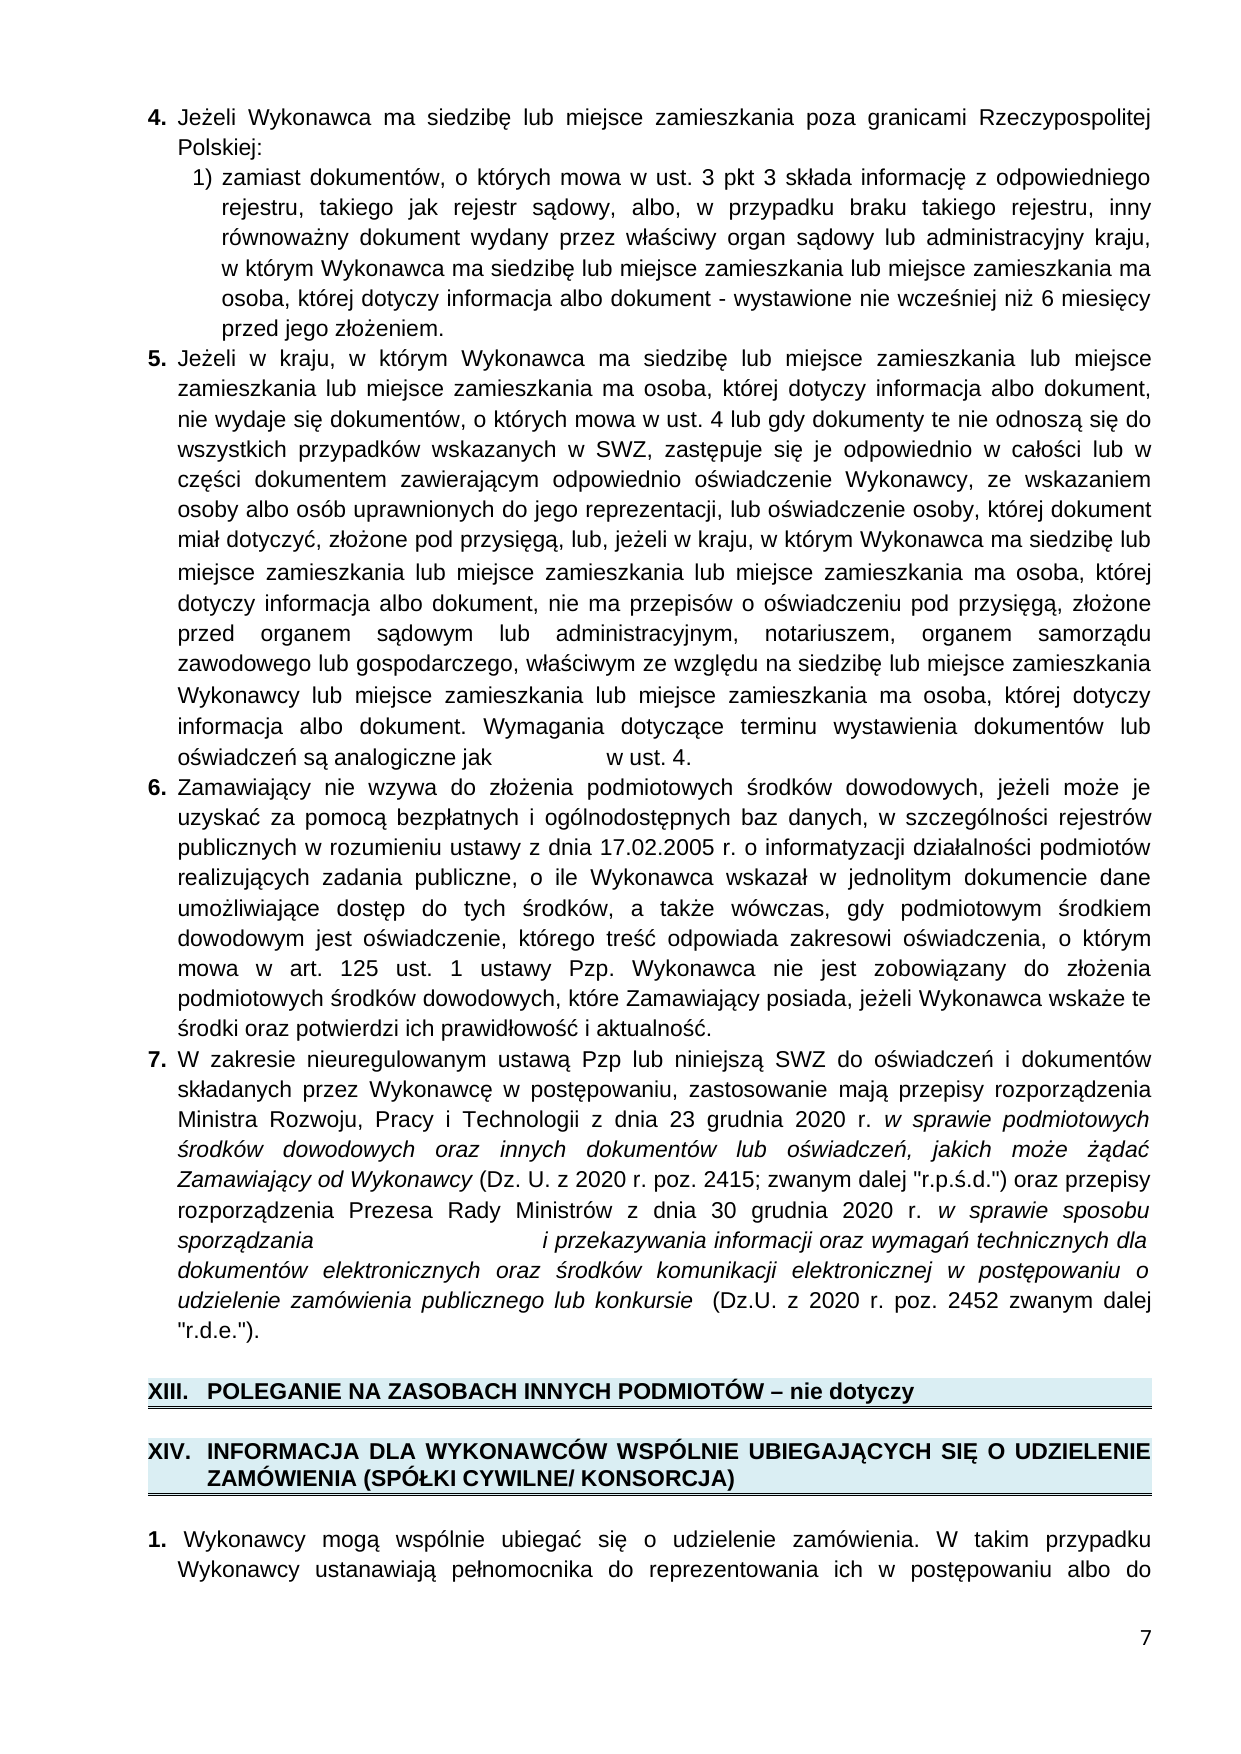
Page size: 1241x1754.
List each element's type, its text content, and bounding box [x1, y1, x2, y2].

text 4. Jeżeli Wykonawca ma siedzibę lub miejsce zamieszkania poza granicami Rzeczypospolitej Polskiej: [148, 103, 1152, 160]
text XIV. INFORMACJA DLA WYKONAWCÓW WSPÓLNIE UBIEGAJĄCYCH SIĘ O UDZIELENIE ZAMÓWIENIA (SPÓŁKI CYWILNE/ KONSORCJA) [148, 1438, 1152, 1493]
text 5. Jeżeli w kraju, w którym Wykonawca ma siedzibę lub miejsce zamieszkania lub miejsce zamieszkania lub miejsce zamieszkania ma osoba, której dotyczy informacja albo dokument, nie wydaje się dokumentów, o których mowa w ust. 4 lub gdy dokumenty te nie odnoszą się do wszystkich przypadków wskazanych w SWZ, zastępuje się je odpowiednio w całości lub w części dokumentem zawierającym odpowiednio oświadczenie Wykonawcy, ze wskazaniem osoby albo osób uprawnionych do jego reprezentacji, lub oświadczenie osoby, której dokument miał dotyczyć, złożone pod przysięgą, lub, jeżeli w kraju, w którym Wykonawca ma siedzibę lub miejsce zamieszkania lub miejsce zamieszkania lub miejsce zamieszkania ma osoba, której dotyczy informacja albo dokument, nie ma przepisów o oświadczeniu pod przysięgą, złożone przed organem sądowym lub administracyjnym, notariuszem, organem samorządu zawodowego lub gospodarczego, właściwym ze względu na siedzibę lub miejsce zamieszkania Wykonawcy lub miejsce zamieszkania lub miejsce zamieszkania ma osoba, której dotyczy informacja albo dokument. Wymagania dotyczące terminu wystawienia dokumentów lub oświadczeń są analogiczne jak w ust. 4. [148, 345, 1152, 770]
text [148, 1526, 1152, 1583]
text 1) zamiast dokumentów, o których mowa w ust. 3 pkt 3 składa informację z odpowiedniego rejestru, takiego jak rejestr sądowy, albo, w przypadku braku takiego rejestru, inny równoważny dokument wydany przez właściwy organ sądowy lub administracyjny kraju, w którym Wykonawca ma siedzibę lub miejsce zamieszkania lub miejsce zamieszkania ma osoba, której dotyczy informacja albo dokument - wystawione nie wcześniej niż 6 miesięcy przed jego złożeniem. [192, 164, 1152, 341]
text XIII. POLEGANIE NA ZASOBACH INNYCH PODMIOTÓW – nie dotyczy [148, 1378, 1152, 1406]
text 6. Zamawiający nie wzywa do złożenia podmiotowych środków dowodowych, jeżeli może je uzyskać za pomocą bezpłatnych i ogólnodostępnych baz danych, w szczególności rejestrów publicznych w rozumieniu ustawy z dnia 17.02.2005 r. o informatyzacji działalności podmiotów realizujących zadania publiczne, o ile Wykonawca wskazał w jednolitym dokumencie dane umożliwiające dostęp do tych środków, a także wówczas, gdy podmiotowym środkiem dowodowym jest oświadczenie, którego treść odpowiada zakresowi oświadczenia, o którym mowa w art. 125 ust. 1 ustawy Pzp. Wykonawca nie jest zobowiązany do złożenia podmiotowych środków dowodowych, które Zamawiający posiada, jeżeli Wykonawca wskaże te środki oraz potwierdzi ich prawidłowość i aktualność. [148, 774, 1152, 1042]
text 7. W zakresie nieuregulowanym ustawą Pzp lub niniejszą SWZ do oświadczeń i dokumentów składanych przez Wykonawcę w postępowaniu, zastosowanie mają przepisy rozporządzenia Ministra Rozwoju, Pracy i Technologii z dnia 23 grudnia 2020 r. w sprawie podmiotowych środków dowodowych oraz innych dokumentów lub oświadczeń, jakich może żądać Zamawiający od Wykonawcy (Dz. U. z 2020 r. poz. 2415; zwanym dalej "r.p.ś.d.") oraz przepisy rozporządzenia Prezesa Rady Ministrów z dnia 30 grudnia 2020 r. w sprawie sposobu sporządzania i przekazywania informacji oraz wymagań technicznych dla dokumentów elektronicznych oraz środków komunikacji elektronicznej w postępowaniu o udzielenie zamówienia publicznego lub konkursie (Dz.U. z 2020 r. poz. 2452 zwanym dalej "r.d.e."). [148, 1046, 1152, 1344]
